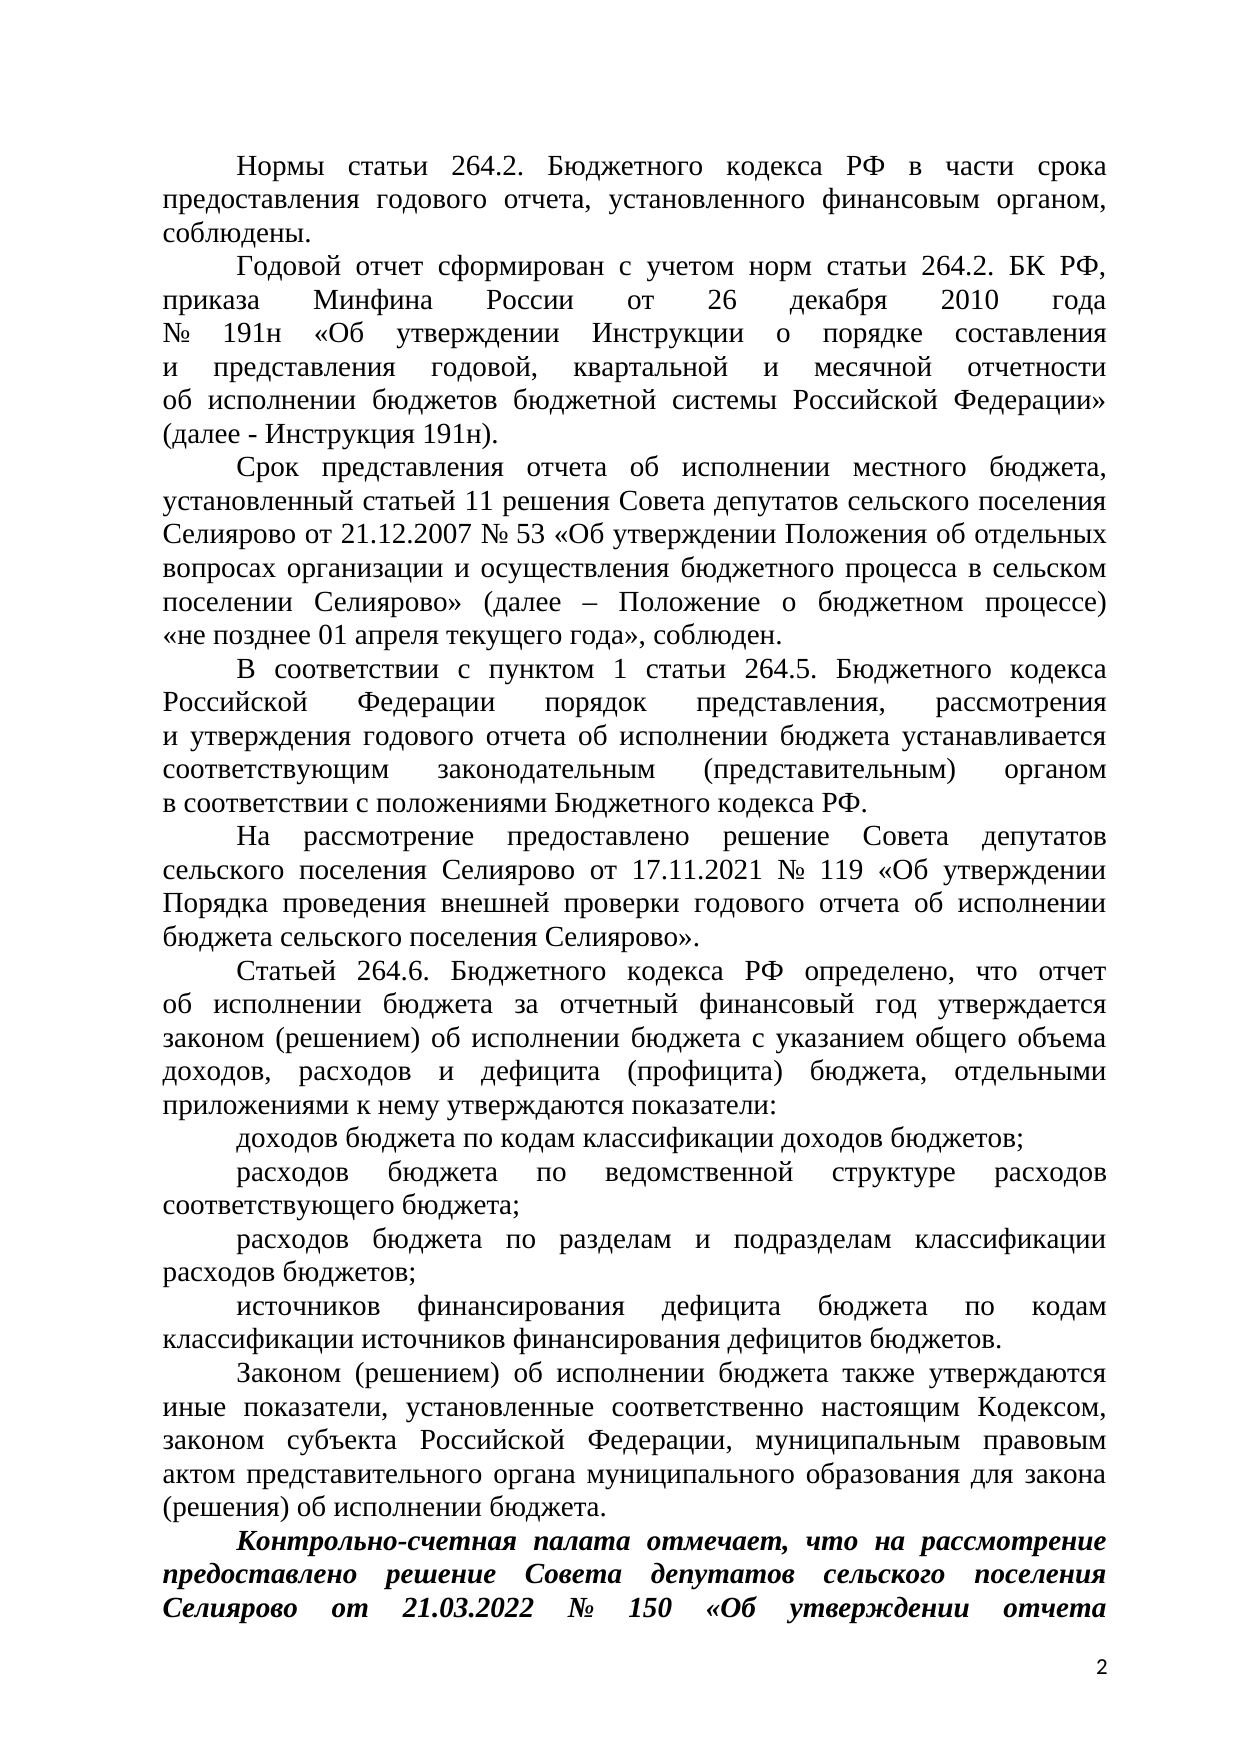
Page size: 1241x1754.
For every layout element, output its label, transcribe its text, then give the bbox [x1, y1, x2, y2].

text расходов бюджета по разделам и подразделам классификации расходов бюджетов; [162, 1221, 1107, 1288]
text расходов бюджета по ведомственной структуре расходов соответствующего бюджета; [162, 1154, 1107, 1221]
text Статьей 264.6. Бюджетного кодекса РФ определено, что отчет об исполнении бюджета за отчетный финансовый год утверждается законом (решением) об исполнении бюджета с указанием общего объема доходов, расходов и дефицита (профицита) бюджета, отдельными приложениями к нему утверждаются показатели: [162, 953, 1107, 1120]
text На рассмотрение предоставлено решение Совета депутатов сельского поселения Селиярово от 17.11.2021 № 119 «Об утверждении Порядка проведения внешней проверки годового отчета об исполнении бюджета сельского поселения Селиярово». [162, 818, 1107, 953]
text Срок представления отчета об исполнении местного бюджета, установленный статьей 11 решения Совета депутатов сельского поселения Селиярово от 21.12.2007 № 53 «Об утверждении Положения об отдельных вопросах организации и осуществления бюджетного процесса в сельском поселении Селиярово» (далее – Положение о бюджетном процессе) «не позднее 01 апреля текущего года», соблюден. [162, 449, 1107, 651]
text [162, 1523, 1107, 1623]
text доходов бюджета по кодам классификации доходов бюджетов; [162, 1120, 1107, 1154]
text Законом (решением) об исполнении бюджета также утверждаются иные показатели, установленные соответственно настоящим Кодексом, законом субъекта Российской Федерации, муниципальным правовым актом представительного органа муниципального образования для закона (решения) об исполнении бюджета. [162, 1355, 1107, 1523]
text источников финансирования дефицита бюджета по кодам классификации источников финансирования дефицитов бюджетов. [162, 1288, 1107, 1355]
text Годовой отчет сформирован с учетом норм статьи 264.2. БК РФ, приказа Минфина России от 26 декабря 2010 года № 191н «Об утверждении Инструкции о порядке составления и представления годовой, квартальной и месячной отчетности об исполнении бюджетов бюджетной системы Российской Федерации» (далее - Инструкция 191н). [162, 248, 1107, 449]
text Нормы статьи 264.2. Бюджетного кодекса РФ в части срока предоставления годового отчета, установленного финансовым органом, соблюдены. [162, 148, 1107, 248]
text В соответствии с пунктом 1 статьи 264.5. Бюджетного кодекса Российской Федерации порядок представления, рассмотрения и утверждения годового отчета об исполнении бюджета устанавливается соответствующим законодательным (представительным) органом в соответствии с положениями Бюджетного кодекса РФ. [162, 651, 1107, 818]
